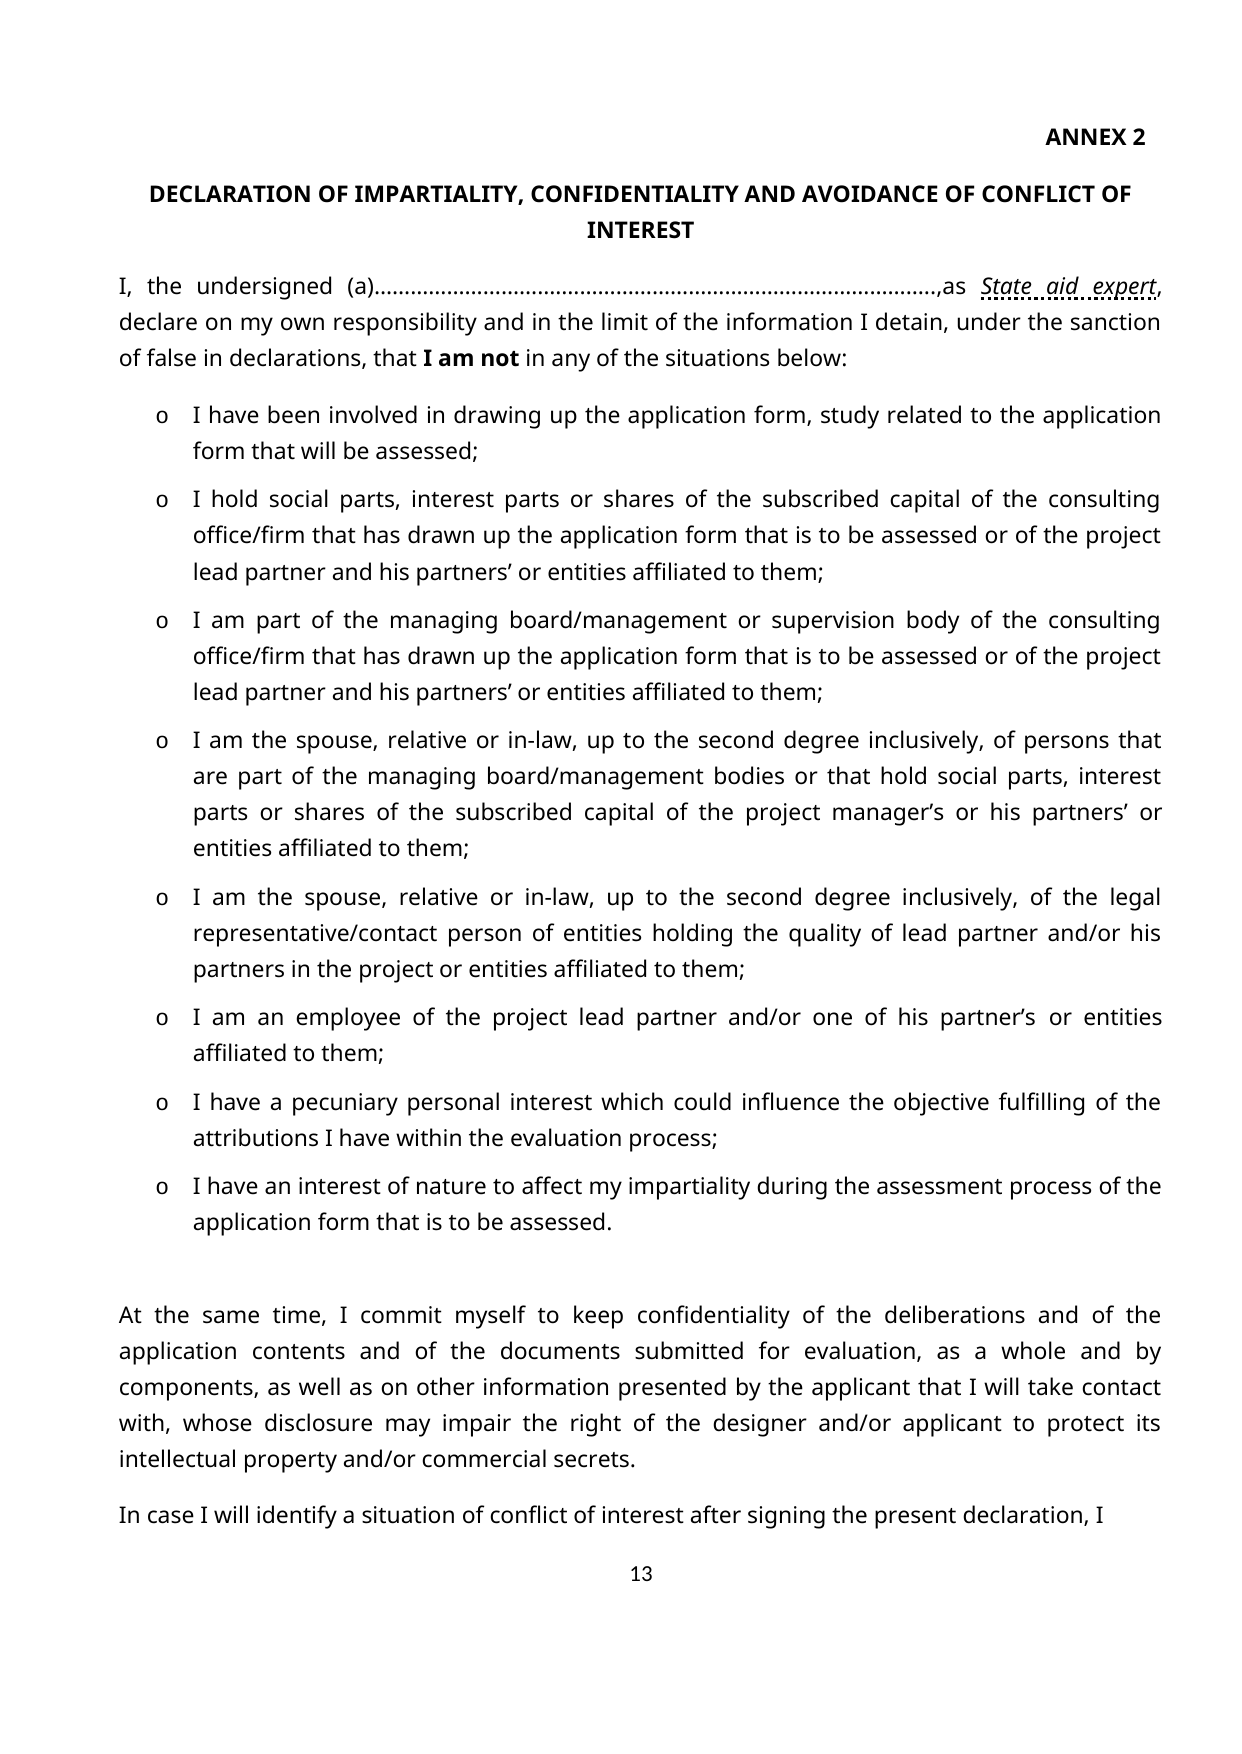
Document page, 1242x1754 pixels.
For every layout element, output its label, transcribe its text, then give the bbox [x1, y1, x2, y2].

list I am the spouse, relative or in-law, up to the second degree inclusively, of persons that are part of the managing board/management bodies or that hold social parts, interest parts or shares of the subscribed capital of the project manager’s or his partners’ or entities affiliated to them; [155, 724, 1162, 863]
text At the same time, I commit myself to keep confidentiality of the deliberations and of the application contents and of the documents submitted for evaluation, as a whole and by components, as well as on other information presented by the applicant that I will take contact with, whose disclosure may impair the right of the designer and/or applicant to protect its intellectual property and/or commercial secrets. [119, 1299, 1162, 1474]
list I am the spouse, relative or in-law, up to the second degree inclusively, of the legal representative/contact person of entities holding the quality of lead partner and/or his partners in the project or entities affiliated to them; [155, 881, 1162, 984]
list I have a pecuniary personal interest which could influence the objective fulfilling of the attributions I have within the evaluation process; [155, 1086, 1162, 1153]
list I am an employee of the project lead partner and/or one of his partner’s or entities affiliated to them; [155, 1001, 1162, 1068]
list I have been involved in drawing up the application form, study related to the application form that will be assessed; [155, 399, 1162, 466]
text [119, 1499, 1162, 1531]
text ANNEX 2 [946, 121, 1162, 152]
text I, the undersigned (a)……………………….………………………………………………………..,as State aid expert, declare on my own responsibility and in the limit of the information I detain, under the sanction of false in declarations, that I am not in any of the situations below: [119, 270, 1162, 373]
list I have an interest of nature to affect my impartiality during the assessment process of the application form that is to be assessed. [155, 1170, 1162, 1237]
list I hold social parts, interest parts or shares of the subscribed capital of the consulting office/firm that has drawn up the application form that is to be assessed or of the project lead partner and his partners’ or entities affiliated to them; [155, 483, 1162, 587]
text DECLARATION OF IMPARTIALITY, CONFIDENTIALITY AND AVOIDANCE OF CONFLICT OF INTEREST [119, 178, 1162, 245]
list I am part of the managing board/management or supervision body of the consulting office/firm that has drawn up the application form that is to be assessed or of the project lead partner and his partners’ or entities affiliated to them; [155, 604, 1162, 707]
